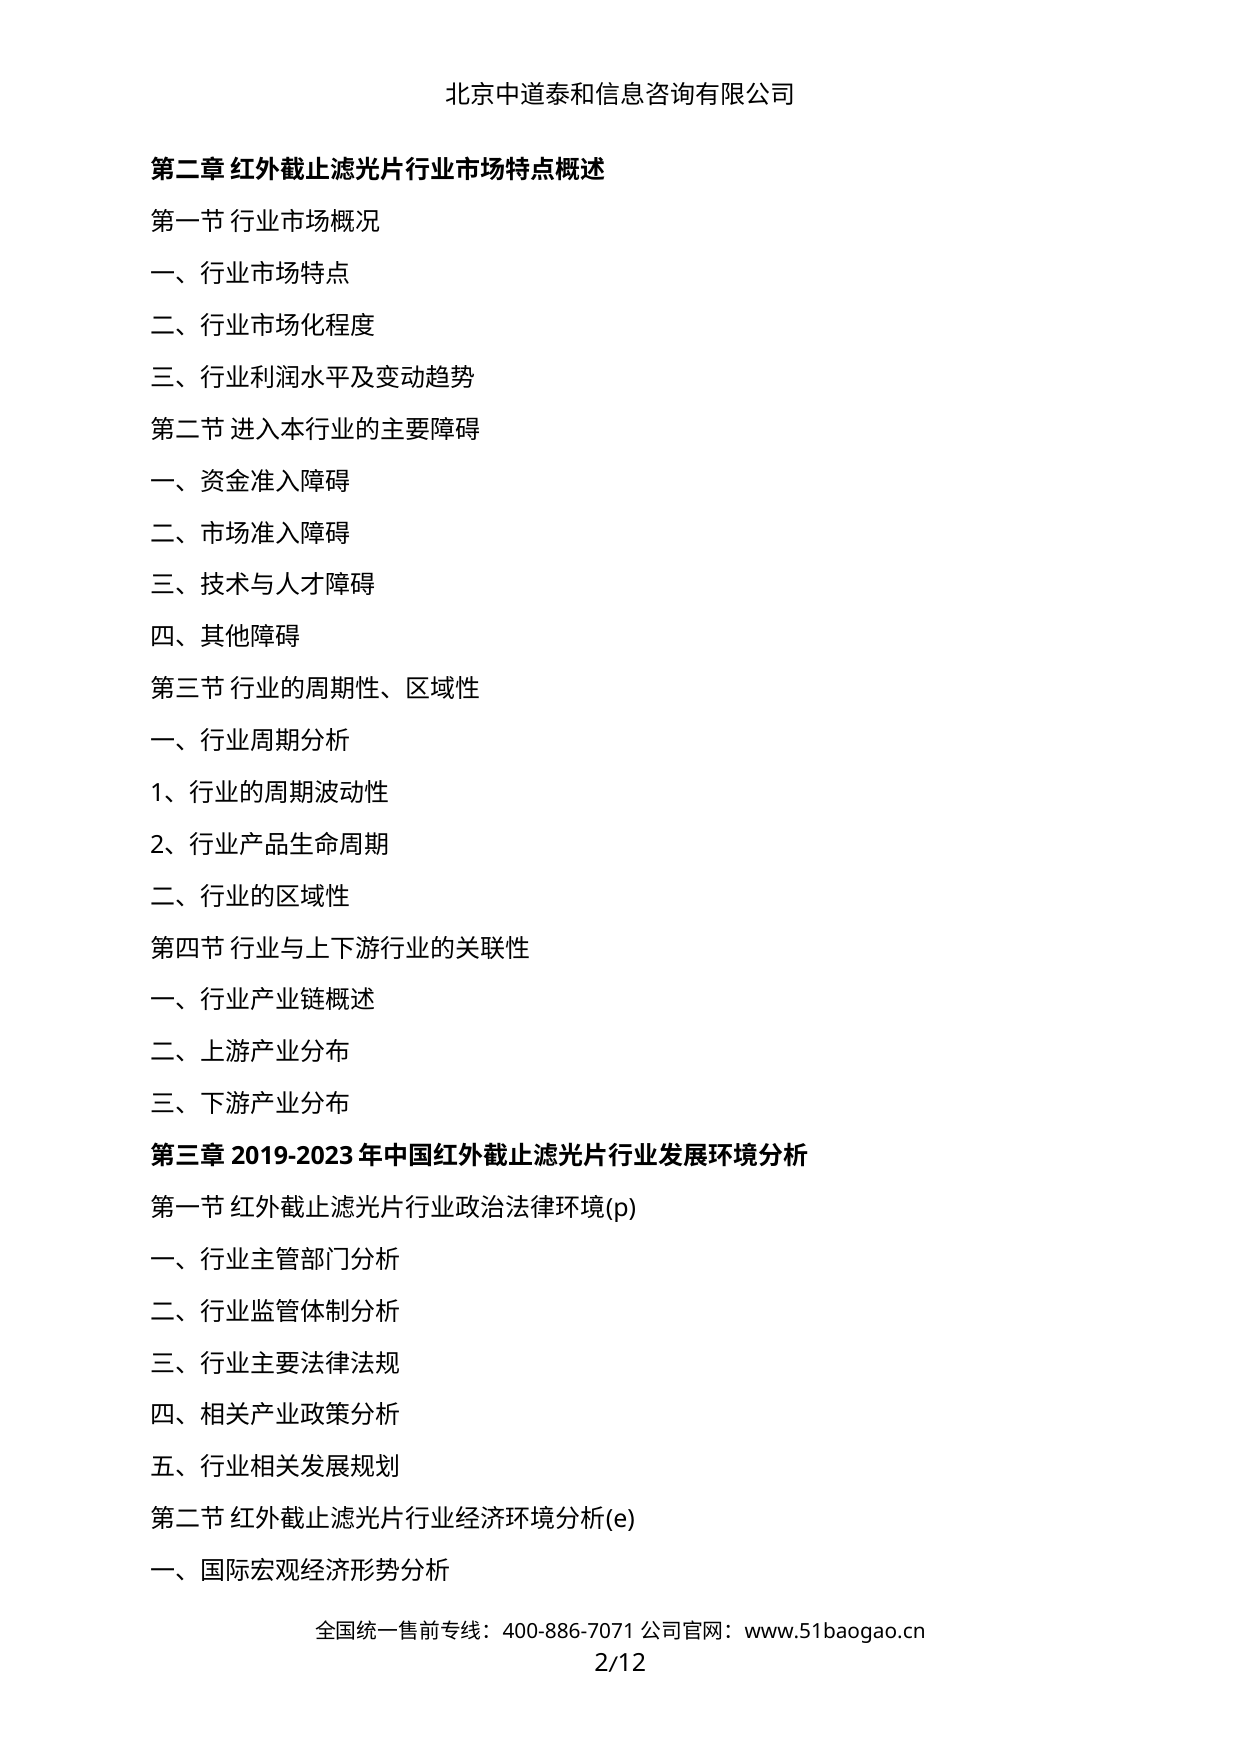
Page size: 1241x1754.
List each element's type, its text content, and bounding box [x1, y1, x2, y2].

text 四、其他障碍 [150, 617, 1090, 653]
text 一、行业产业链概述 [150, 980, 1090, 1016]
text 三、技术与人才障碍 [150, 565, 1090, 601]
text 一、国际宏观经济形势分析 [150, 1551, 1090, 1587]
text 三、行业利润水平及变动趋势 [150, 357, 1090, 394]
text 第三节 行业的周期性、区域性 [150, 669, 1090, 705]
text 2、行业产品生命周期 [150, 824, 1090, 861]
text 第四节 行业与上下游行业的关联性 [150, 928, 1090, 964]
text 二、市场准入障碍 [150, 513, 1090, 549]
text 二、行业市场化程度 [150, 306, 1090, 342]
text 第二节 进入本行业的主要障碍 [150, 409, 1090, 446]
text 1、行业的周期波动性 [150, 772, 1090, 809]
text 二、行业监管体制分析 [150, 1291, 1090, 1327]
text 一、行业市场特点 [150, 254, 1090, 290]
text 一、行业周期分析 [150, 721, 1090, 757]
text 第一节 红外截止滤光片行业政治法律环境(p) [150, 1187, 1090, 1224]
text 三、下游产业分布 [150, 1084, 1090, 1120]
text 第二节 红外截止滤光片行业经济环境分析(e) [150, 1499, 1090, 1535]
text 三、行业主要法律法规 [150, 1343, 1090, 1379]
text 二、行业的区域性 [150, 876, 1090, 912]
text 二、上游产业分布 [150, 1032, 1090, 1068]
text 五、行业相关发展规划 [150, 1447, 1090, 1483]
text 第二章 红外截止滤光片行业市场特点概述 [150, 150, 1090, 186]
text 第三章 2019-2023年中国红外截止滤光片行业发展环境分析 [150, 1136, 1090, 1172]
text 第一节 行业市场概况 [150, 202, 1090, 238]
text 一、行业主管部门分析 [150, 1239, 1090, 1276]
text 一、资金准入障碍 [150, 461, 1090, 497]
text 四、相关产业政策分析 [150, 1395, 1090, 1431]
